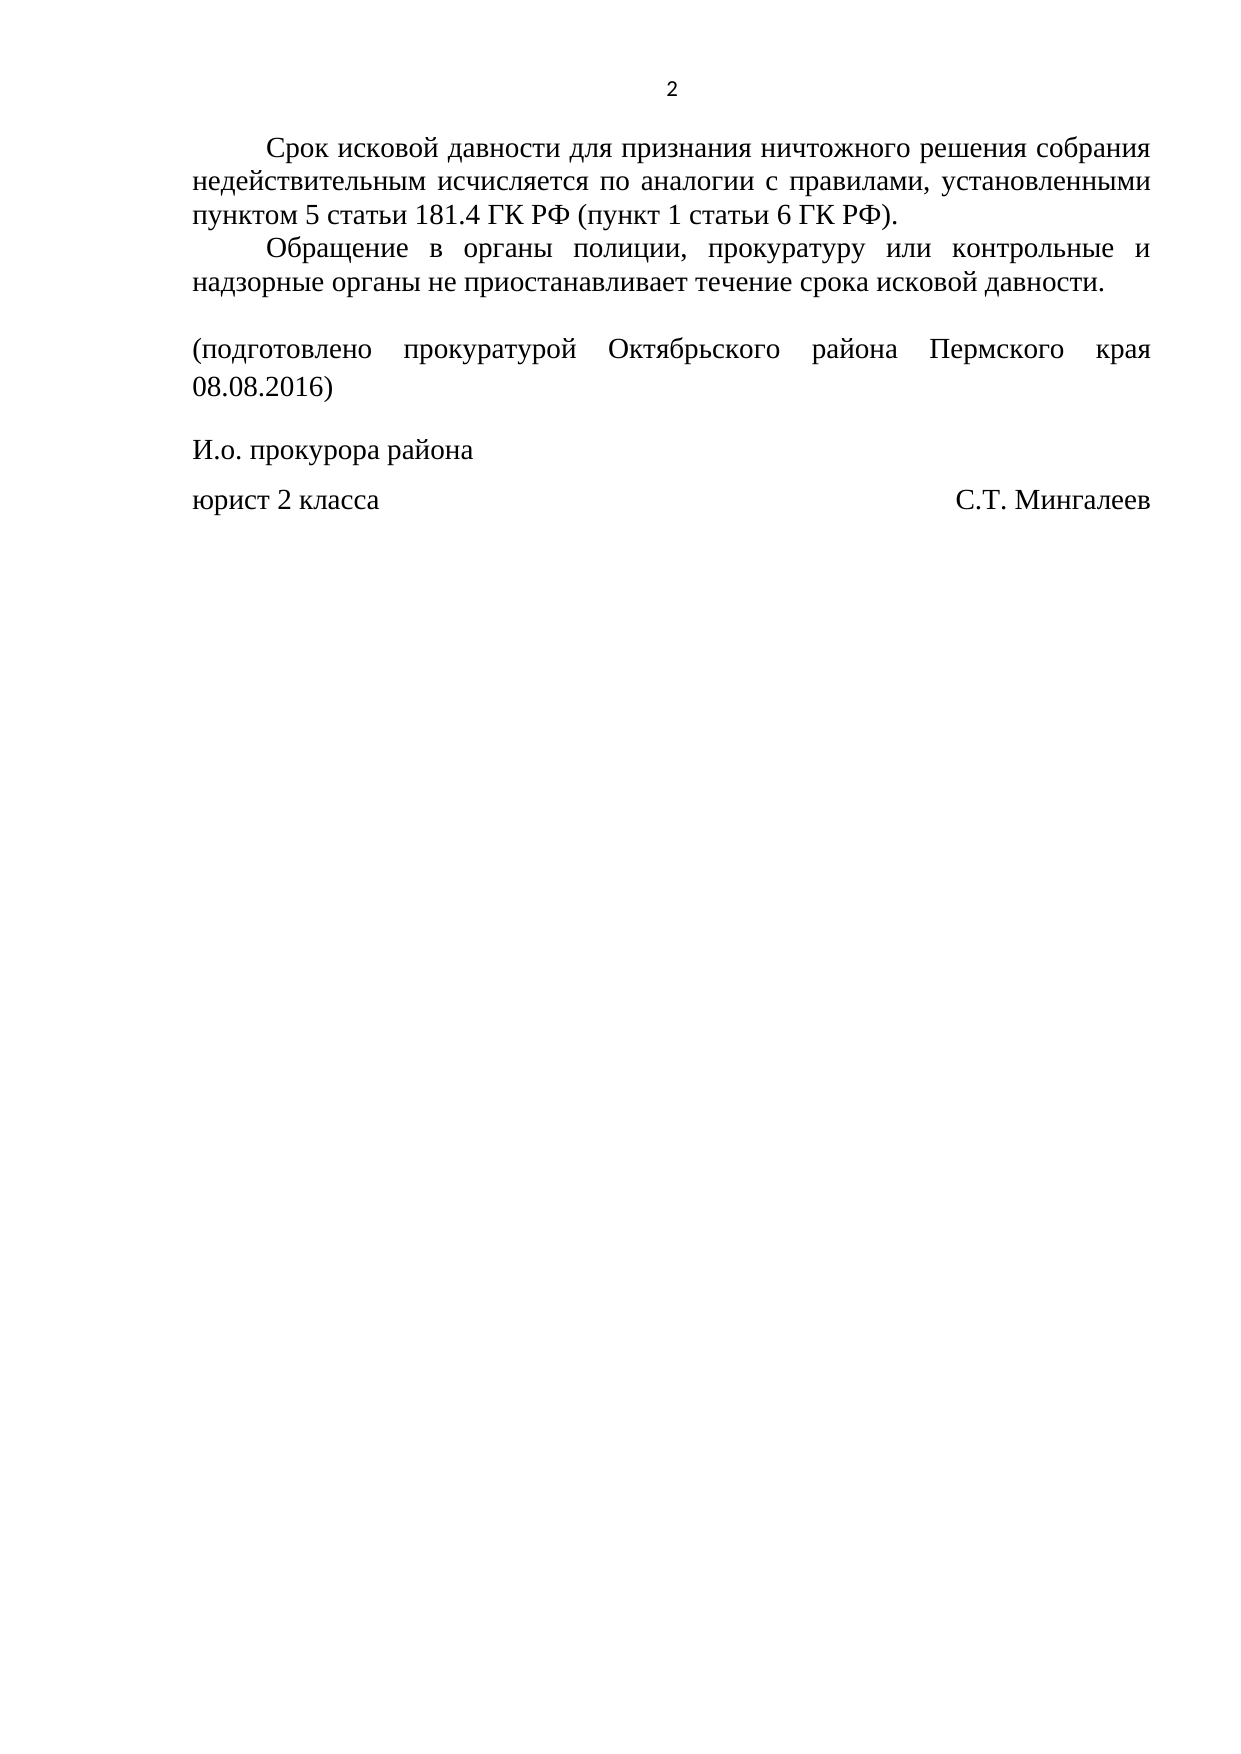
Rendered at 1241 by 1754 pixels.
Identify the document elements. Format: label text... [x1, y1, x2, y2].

text И.о. прокурора района [192, 439, 1152, 464]
text Обращение в органы полиции, прокуратуру или контрольные и надзорные органы не приостанавливает течение срока исковой давности. [192, 230, 1152, 297]
text (подготовлено прокуратурой Октябрьского района Пермского края 08.08.2016) [192, 331, 1152, 403]
text Срок исковой давности для признания ничтожного решения собрания недействительным исчисляется по аналогии с правилами, установленными пунктом 5 статьи 181.4 ГК РФ (пункт 1 статьи 6 ГК РФ). [192, 130, 1152, 230]
text юрист 2 класса С.Т. Мингалеев [192, 489, 1152, 514]
